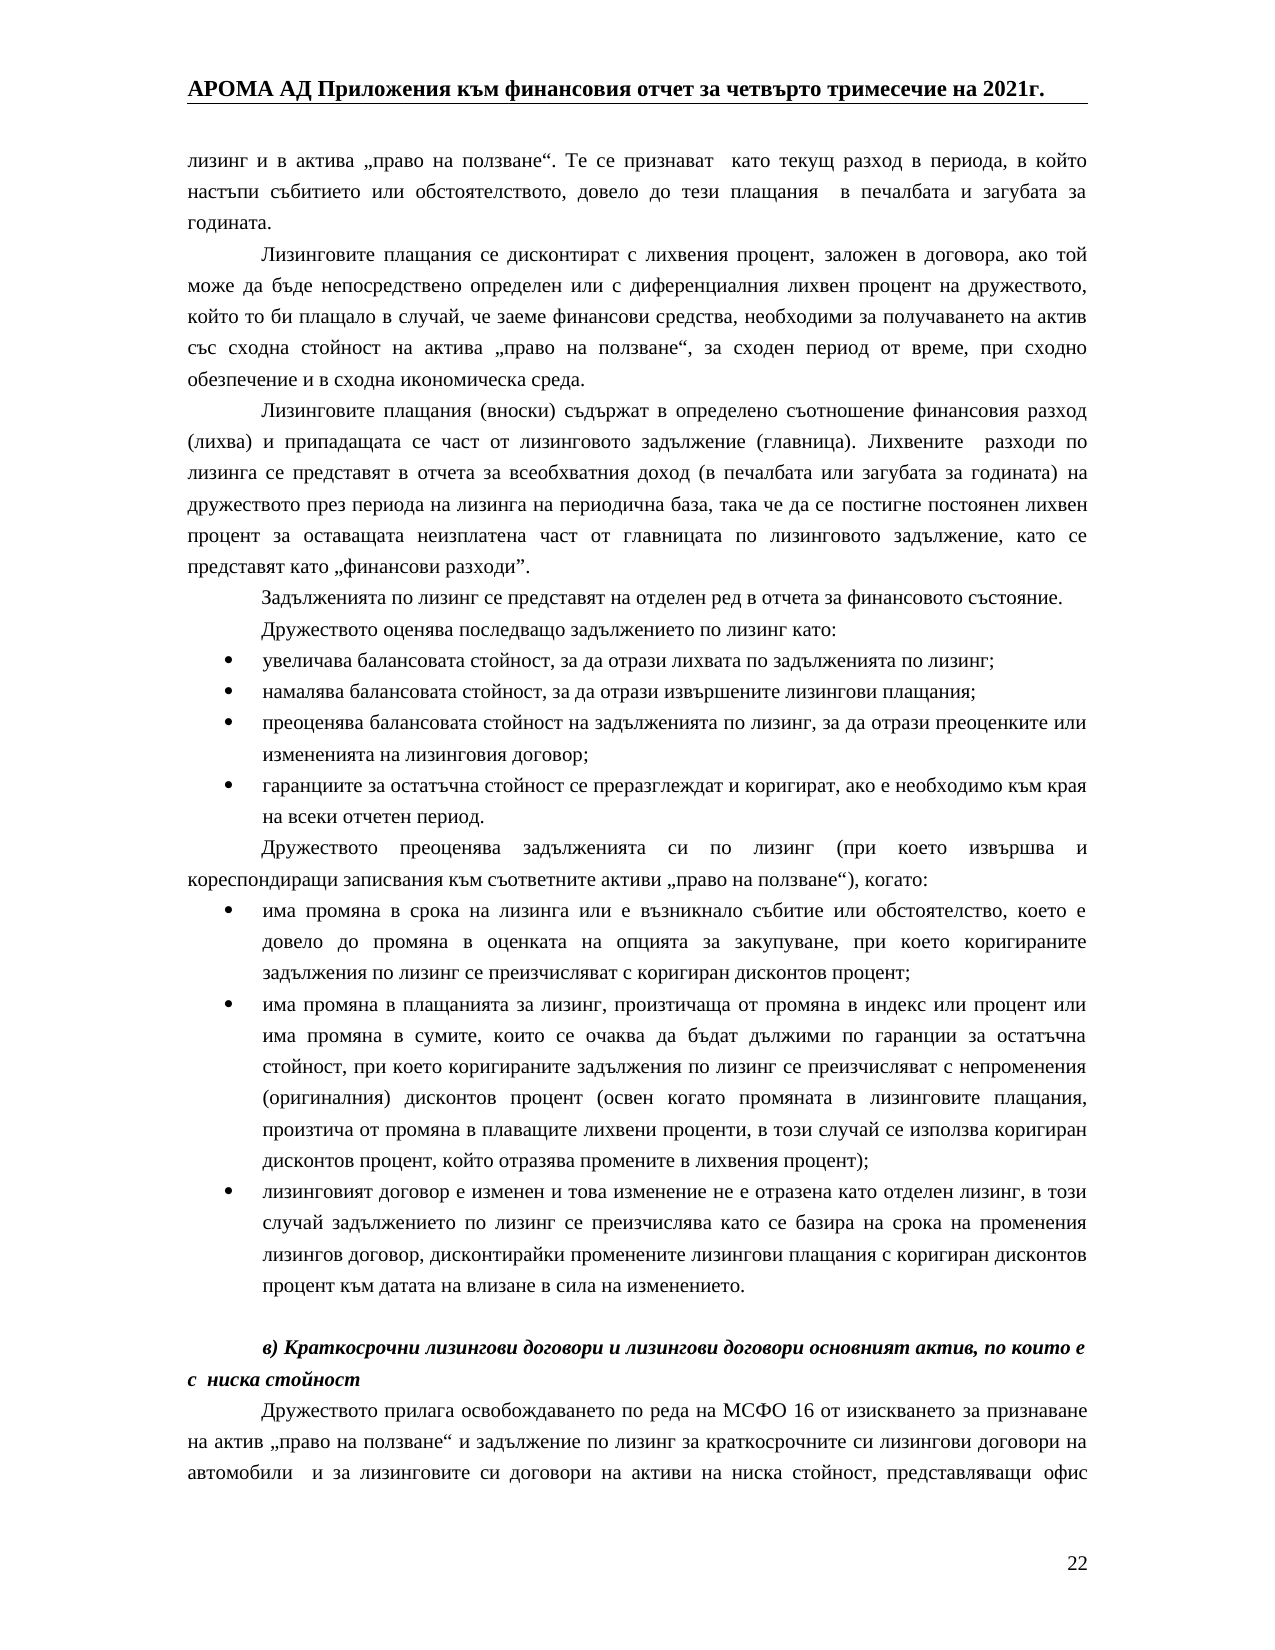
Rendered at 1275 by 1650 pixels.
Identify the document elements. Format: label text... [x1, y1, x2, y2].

list преоценява балансовата стойност на задълженията по лизинг, за да отрази преоценките или измененията на лизинговия договор; [225, 710, 1088, 766]
text Дружеството оценява последващо задължението по лизинг като: [187, 616, 1088, 641]
text Лизинговите плащания се дисконтират с лихвения процент, заложен в договора, ако той може да бъде непосредствено определен или с диференциалния лихвен процент на дружеството, който то би плащало в случай, че заеме финансови средства, необходими за получаването на актив със сходна стойност на актива „право на ползване“, за сходен период от време, при сходно обезпечение и в сходна икономическа среда. [187, 241, 1088, 391]
text Лизинговите плащания (вноски) съдържат в определено съотношение финансовия разход (лихва) и припадащата се част от лизинговото задължение (главница). Лихвените разходи по лизинга се представят в отчета за всеобхватния доход (в печалбата или загубата за годината) на дружеството през периода на лизинга на периодична база, така че да се постигне постоянен лихвен процент за оставащата неизплатена част от главницата по лизинговото задължение, като се представят като „финансови разходи”. [187, 398, 1088, 578]
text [187, 1398, 1088, 1484]
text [187, 148, 1088, 234]
list гаранциите за остатъчна стойност се преразглеждат и коригират, ако е необходимо към края на всеки отчетен период. [225, 773, 1088, 828]
list намалява балансовата стойност, за да отрази извършените лизингови плащания; [225, 679, 1088, 703]
list увеличава балансовата стойност, за да отрази лихвата по задълженията по лизинг; [225, 648, 1088, 672]
text Дружеството преоценява задълженията си по лизинг (при което извършва и кореспондиращи записвания към съответните активи „право на ползване“), когато: [187, 835, 1088, 891]
list лизинговият договор е изменен и това изменение не е отразена като отделен лизинг, в този случай задължението по лизинг се преизчислява като се базира на срока на променения лизингов договор, дисконтирайки променените лизингови плащания с коригиран дисконтов процент към датата на влизане в сила на изменението. [225, 1179, 1088, 1297]
text в) Краткосрочни лизингови договори и лизингови договори основният актив, по които е с ниска стойност [187, 1335, 1088, 1391]
text Задълженията по лизинг се представят на отделен ред в отчета за финансовото състояние. [187, 585, 1088, 609]
list има промяна в плащанията за лизинг, произтичаща от промяна в индекс или процент или има промяна в сумите, които се очаква да бъдат дължими по гаранции за остатъчна стойност, при което коригираните задължения по лизинг се преизчисляват с непроменения (оригиналния) дисконтов процент (освен когато промяната в лизинговите плащания, произтича от промяна в плаващите лихвени проценти, в този случай се използва коригиран дисконтов процент, който отразява промените в лихвения процент); [225, 991, 1088, 1172]
list има промяна в срока на лизинга или е възникнало събитие или обстоятелство, което е довело до промяна в оценката на опцията за закупуване, при което коригираните задължения по лизинг се преизчисляват с коригиран дисконтов процент; [225, 898, 1088, 984]
